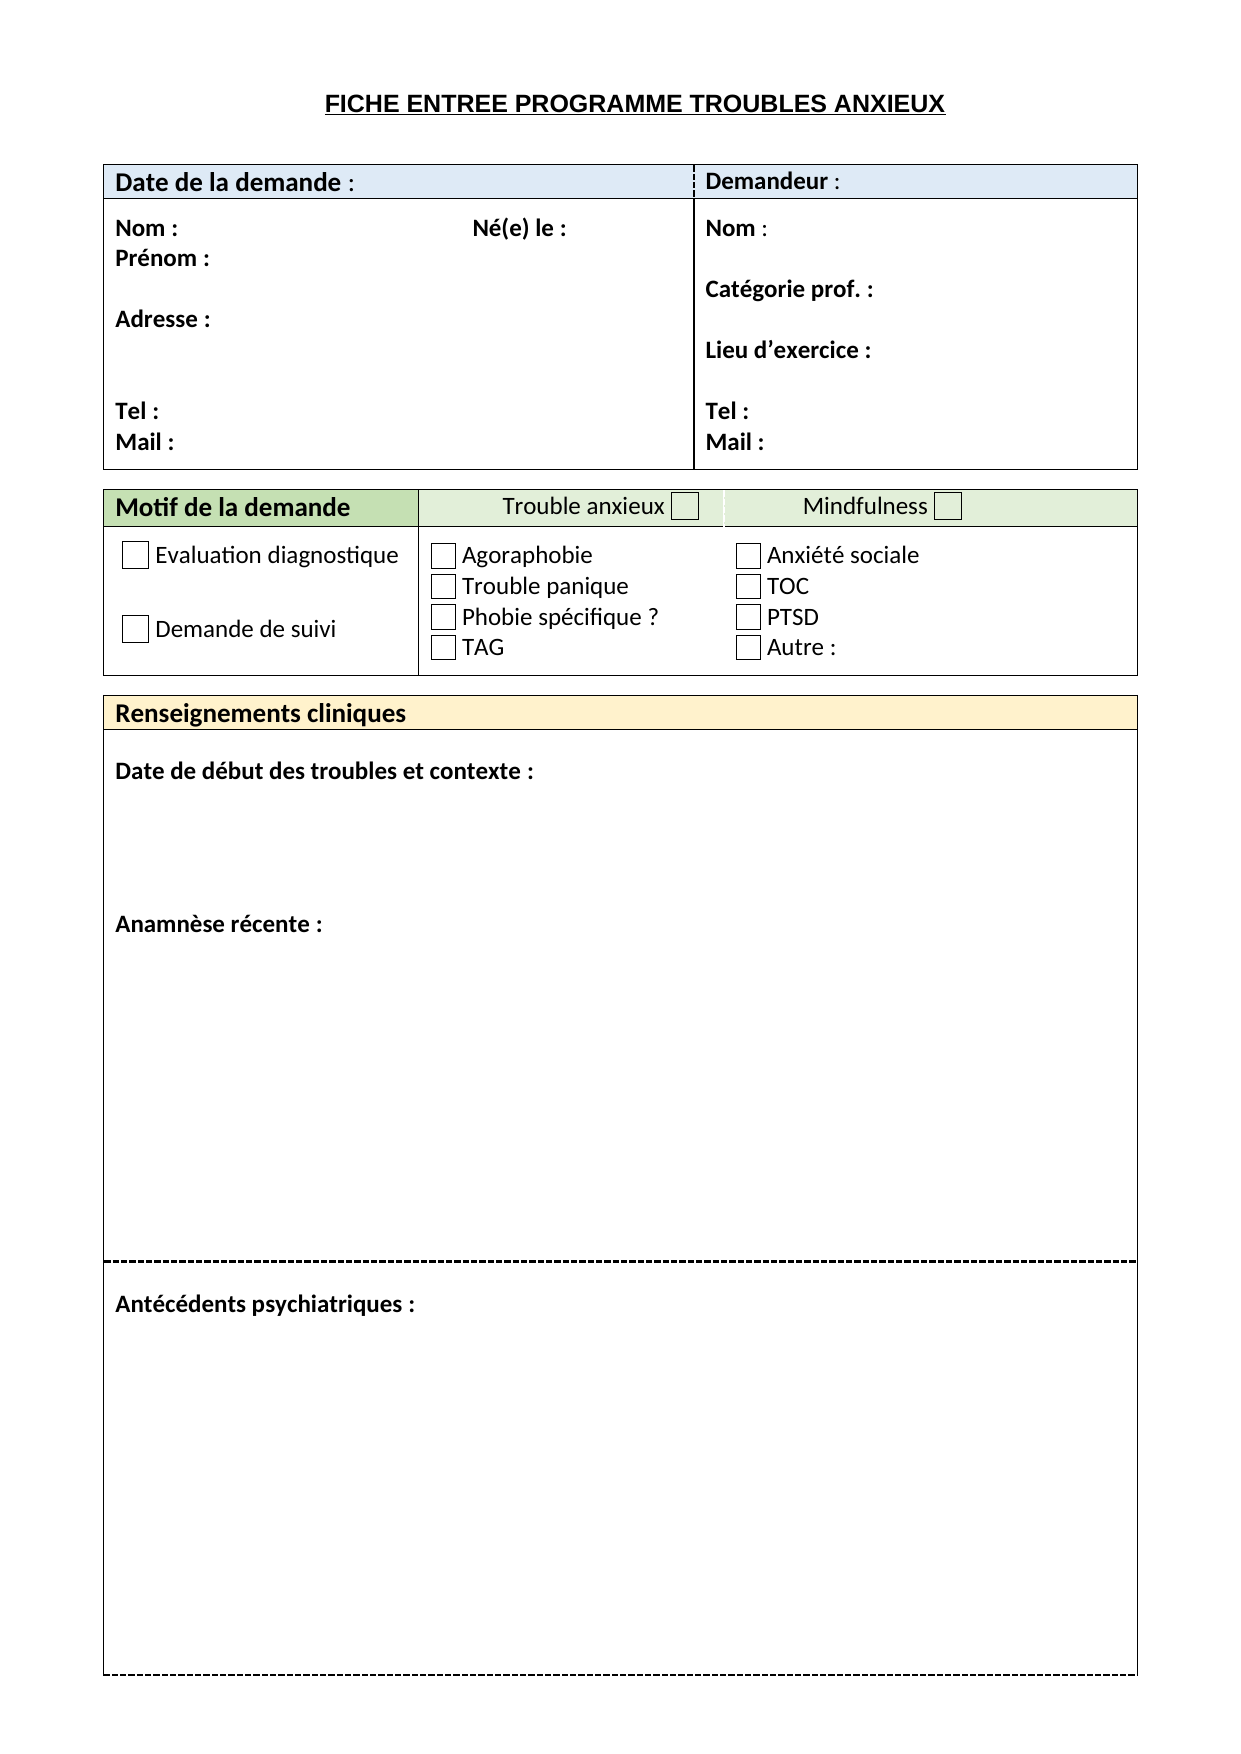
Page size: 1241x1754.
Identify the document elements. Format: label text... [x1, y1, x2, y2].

table_header Mindfulness [724, 490, 1137, 526]
table_cell Antécédents psychiatriques : [104, 1260, 1137, 1674]
table_header Date de la demande : [104, 165, 694, 198]
table_cell Date de début des troubles et contexte : Anamnèse récente : [104, 730, 1137, 1260]
table_cell Nom : Né(e) le : Prénom : Adresse : Tel : Mail : [104, 199, 693, 469]
table_cell Nom : Catégorie prof. : Lieu d’exercice : Tel : Mail : [695, 199, 1137, 469]
subtitle FICHE ENTREE PROGRAMME TROUBLES ANXIEUX [103, 89, 1167, 117]
table_header Trouble anxieux [419, 490, 723, 526]
table_cell Evaluation diagnostique Demande de suivi [104, 527, 418, 674]
table_cell Anxiété sociale TOC PTSD Autre : [724, 527, 1137, 674]
table_header Demandeur : [694, 165, 1137, 198]
table_cell Agoraphobie Trouble panique Phobie spécifique ? TAG [419, 527, 723, 674]
table_header Motif de la demande [104, 490, 418, 526]
table_header Renseignements cliniques [104, 696, 1137, 729]
